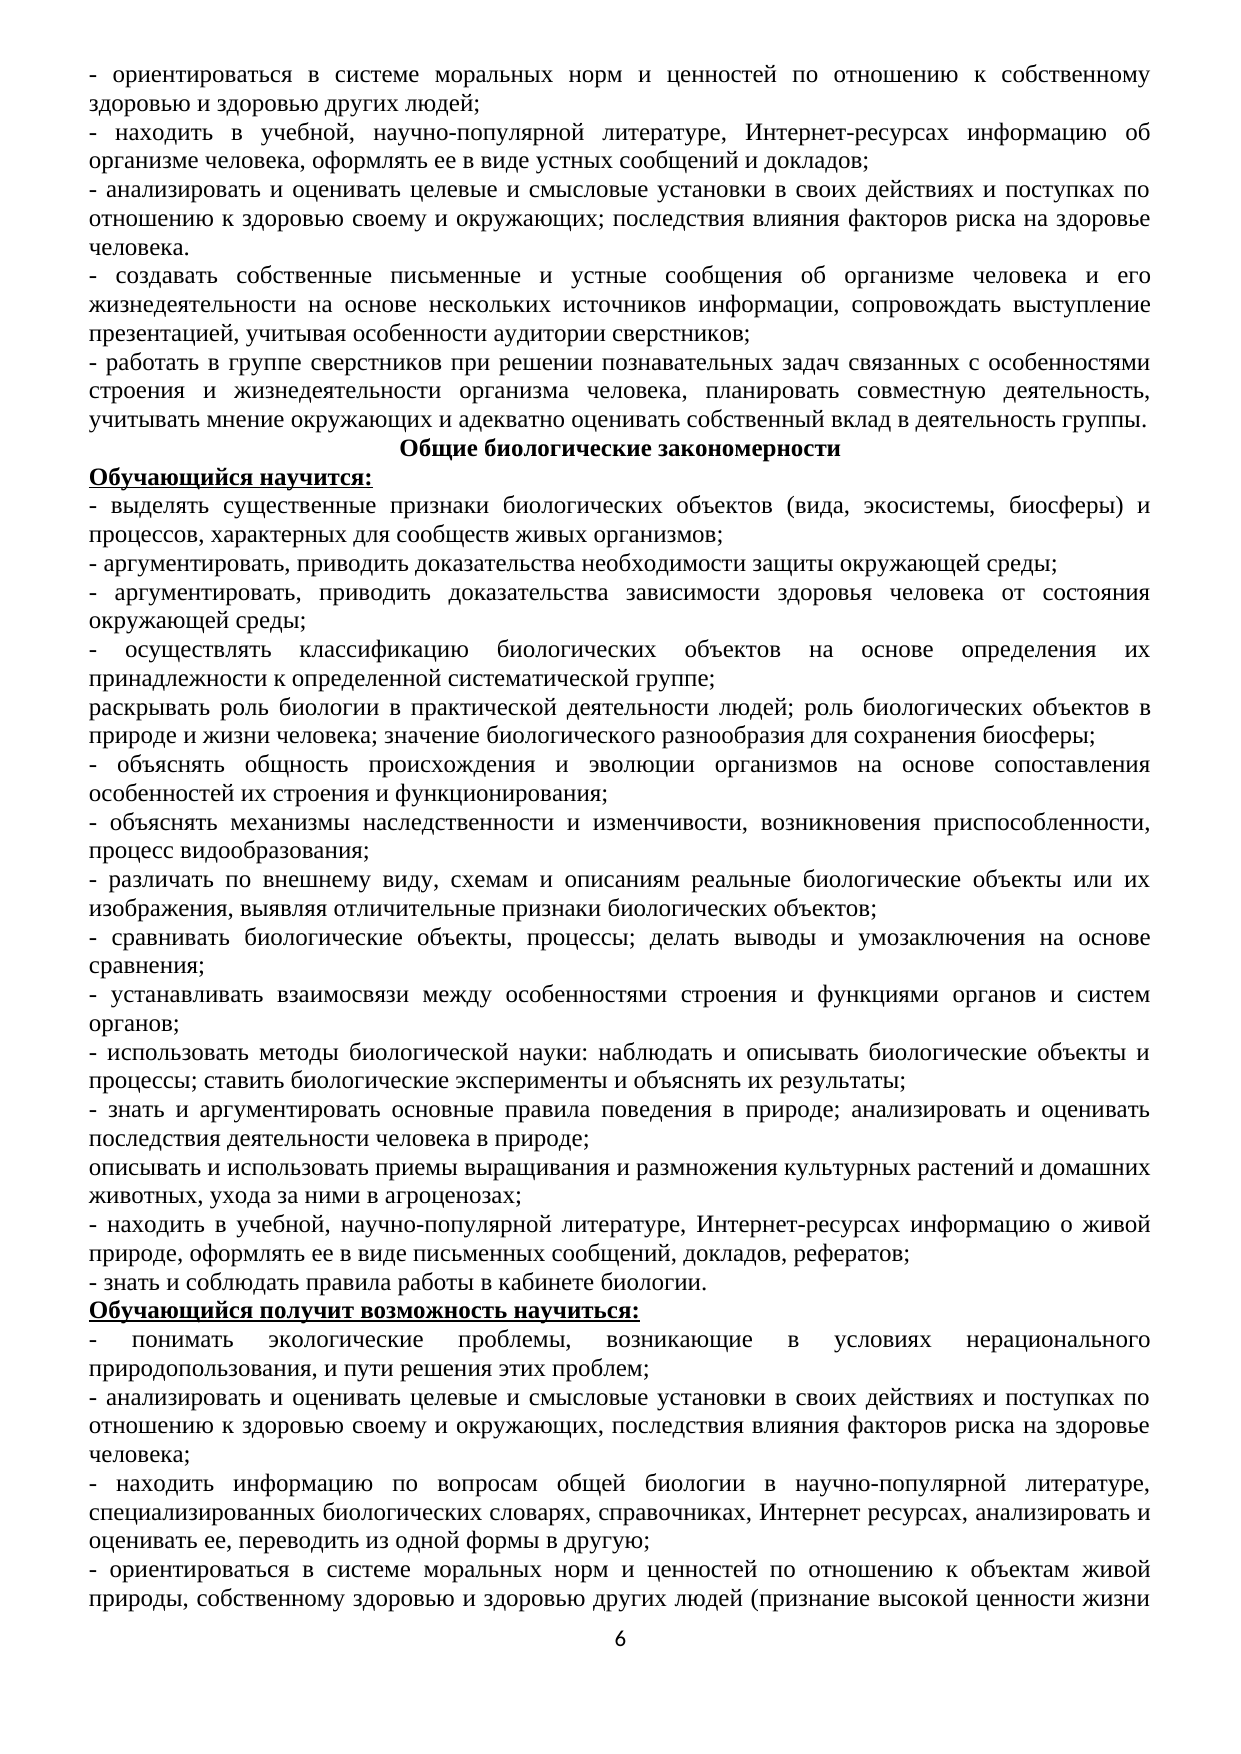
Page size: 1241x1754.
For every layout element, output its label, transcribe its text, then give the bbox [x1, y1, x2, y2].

text - находить информацию по вопросам общей биологии в научно-популярной литературе, специализированных биологических словарях, справочниках, Интернет ресурсах, анализировать и оценивать ее, переводить из одной формы в другую; [89, 1468, 1152, 1554]
text - осуществлять классификацию биологических объектов на основе определения их принадлежности к определенной систематической группе; [89, 634, 1152, 692]
text - выделять существенные признаки биологических объектов (вида, экосистемы, биосферы) и процессов, характерных для сообществ живых организмов; [89, 490, 1152, 548]
text - использовать методы биологической науки: наблюдать и описывать биологические объекты и процессы; ставить биологические эксперименты и объяснять их результаты; [89, 1037, 1152, 1094]
text описывать и использовать приемы выращивания и размножения культурных растений и домашних животных, ухода за ними в агроценозах; [89, 1152, 1152, 1209]
text - анализировать и оценивать целевые и смысловые установки в своих действиях и поступках по отношению к здоровью своему и окружающих, последствия влияния факторов риска на здоровье человека; [89, 1382, 1152, 1468]
text - различать по внешнему виду, схемам и описаниям реальные биологические объекты или их изображения, выявляя отличительные признаки биологических объектов; [89, 864, 1152, 922]
text - сравнивать биологические объекты, процессы; делать выводы и умозаключения на основе сравнения; [89, 922, 1152, 979]
text раскрывать роль биологии в практической деятельности людей; роль биологических объектов в природе и жизни человека; значение биологического разнообразия для сохранения биосферы; [89, 692, 1152, 749]
text - ориентироваться в системе моральных норм и ценностей по отношению к собственному здоровью и здоровью других людей; [89, 59, 1152, 117]
text - знать и аргументировать основные правила поведения в природе; анализировать и оценивать последствия деятельности человека в природе; [89, 1094, 1152, 1152]
text Общие биологические закономерности [89, 433, 1152, 462]
text - находить в учебной, научно-популярной литературе, Интернет-ресурсах информацию об организме человека, оформлять ее в виде устных сообщений и докладов; [89, 117, 1152, 174]
text - работать в группе сверстников при решении познавательных задач связанных с особенностями строения и жизнедеятельности организма человека, планировать совместную деятельность, учитывать мнение окружающих и адекватно оценивать собственный вклад в деятельность группы. [89, 347, 1152, 433]
text - создавать собственные письменные и устные сообщения об организме человека и его жизнедеятельности на основе нескольких источников информации, сопровождать выступление презентацией, учитывая особенности аудитории сверстников; [89, 260, 1152, 347]
text Обучающийся научится: [89, 462, 1152, 490]
text - объяснять общность происхождения и эволюции организмов на основе сопоставления особенностей их строения и функционирования; [89, 749, 1152, 807]
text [89, 1554, 1152, 1612]
text - объяснять механизмы наследственности и изменчивости, возникновения приспособленности, процесс видообразования; [89, 807, 1152, 864]
text - аргументировать, приводить доказательства необходимости защиты окружающей среды; [89, 548, 1152, 577]
text - аргументировать, приводить доказательства зависимости здоровья человека от состояния окружающей среды; [89, 577, 1152, 634]
text - анализировать и оценивать целевые и смысловые установки в своих действиях и поступках по отношению к здоровью своему и окружающих; последствия влияния факторов риска на здоровье человека. [89, 174, 1152, 260]
text - находить в учебной, научно-популярной литературе, Интернет-ресурсах информацию о живой природе, оформлять ее в виде письменных сообщений, докладов, рефератов; [89, 1209, 1152, 1267]
text - устанавливать взаимосвязи между особенностями строения и функциями органов и систем органов; [89, 979, 1152, 1037]
text Обучающийся получит возможность научиться: [89, 1295, 1152, 1324]
text - знать и соблюдать правила работы в кабинете биологии. [89, 1267, 1152, 1295]
text - понимать экологические проблемы, возникающие в условиях нерационального природопользования, и пути решения этих проблем; [89, 1324, 1152, 1382]
